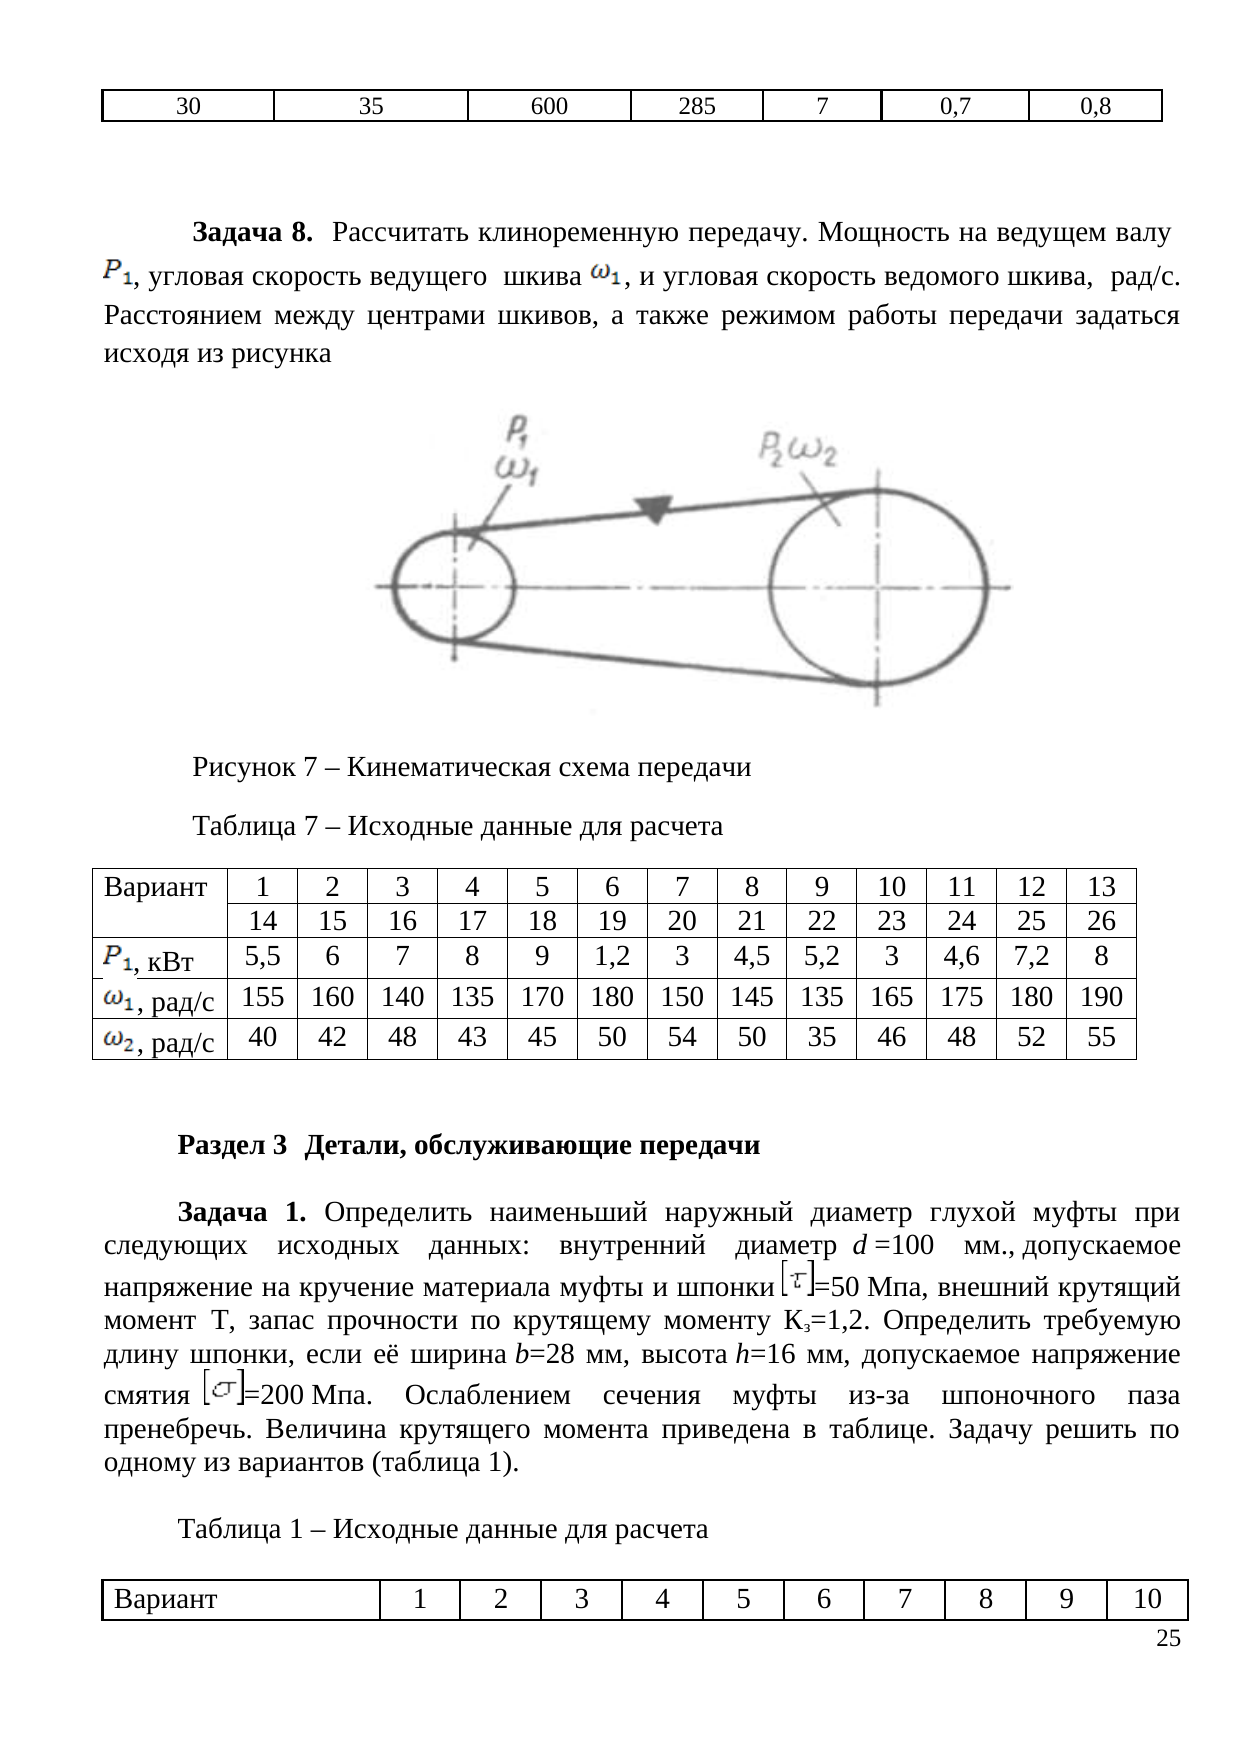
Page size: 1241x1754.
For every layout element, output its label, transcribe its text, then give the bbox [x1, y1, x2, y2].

picture [782, 1260, 814, 1296]
table_cell 14 [228, 904, 297, 937]
table_cell 19 [578, 904, 647, 937]
table_cell 42 [298, 1019, 367, 1059]
table_header 8 [718, 869, 786, 902]
table_cell 5,2 [787, 938, 856, 978]
table_cell 24 [927, 904, 996, 937]
table_header 11 [927, 869, 996, 902]
table_cell 50 [578, 1019, 647, 1059]
text Задача 8. Рассчитать клиноременную передачу. Мощность на ведущем валу , угловая скорость ведущего шкива , и угловая скорость ведомого шкива, рад/c. Расстоянием между центрами шкивов, а также режимом работы передачи задаться исходя из рисунка [103, 214, 1181, 369]
table_cell 48 [368, 1019, 437, 1059]
table_cell 7,2 [997, 938, 1066, 978]
table_cell 190 [1067, 979, 1136, 1018]
table_cell , кВт [93, 938, 227, 978]
table_header Вариант [104, 1581, 379, 1619]
table_cell , рад/с [93, 1019, 227, 1059]
table_cell 18 [508, 904, 577, 937]
table_header 6 [785, 1581, 863, 1619]
text Таблица 1 – Исходные данные для расчета [103, 1512, 1181, 1545]
table_cell 150 [648, 979, 717, 1018]
table_cell 8 [1067, 938, 1136, 978]
table_header 1 [228, 869, 297, 902]
table_cell 160 [298, 979, 367, 1018]
table_cell 9 [508, 938, 577, 978]
table_cell 4,6 [927, 938, 996, 978]
table_cell 155 [228, 979, 297, 1018]
table_cell 30 [104, 91, 273, 119]
text Рисунок 7 – Кинематическая схема передачи [103, 749, 1181, 783]
table_header 12 [997, 869, 1066, 902]
table_header 4 [623, 1581, 702, 1619]
table_cell 165 [857, 979, 926, 1018]
table_cell 600 [469, 91, 630, 119]
table_cell 48 [927, 1019, 996, 1059]
table_header 7 [648, 869, 717, 902]
picture [359, 394, 1014, 724]
table_cell 55 [1067, 1019, 1136, 1059]
table_cell 135 [438, 979, 507, 1018]
table_cell 4,5 [718, 938, 786, 978]
picture [103, 938, 133, 972]
table_header 9 [787, 869, 856, 902]
table_header Вариант [93, 869, 227, 937]
table_cell , рад/с [93, 979, 227, 1018]
table_header 13 [1067, 869, 1136, 902]
table_header 3 [368, 869, 437, 902]
table_cell 35 [787, 1019, 856, 1059]
table_header 4 [438, 869, 507, 902]
table_cell 15 [298, 904, 367, 937]
table_header 9 [1027, 1581, 1106, 1619]
table_cell 0,8 [1030, 91, 1161, 119]
table_cell 43 [438, 1019, 507, 1059]
table_cell 35 [275, 91, 467, 119]
table_cell 25 [997, 904, 1066, 937]
table_header 2 [298, 869, 367, 902]
text Задача 1. Определить наименьший наружный диаметр глухой муфты при следующих исходных данных: внутренний диаметр d =100 мм., допускаемое напряжение на кручение материала муфты и шпонки =50 Мпа, внешний крутящий момент Т, запас прочности по крутящему моменту Кз=1,2. Определить требуемую длину шпонки, если её ширина b=28 мм, высота h=16 мм, допускаемое напряжение смятия =200 Мпа. Ослаблением сечения муфты из-за шпоночного паза пренебречь. Величина крутящего момента приведена в таблице. Задачу решить по одному из вариантов (таблица 1). [103, 1194, 1181, 1478]
table_cell 3 [648, 938, 717, 978]
table_header 1 [381, 1581, 459, 1619]
table_cell 40 [228, 1019, 297, 1059]
picture [103, 252, 133, 286]
table_cell 23 [857, 904, 926, 937]
table_cell 17 [438, 904, 507, 937]
table_cell 145 [718, 979, 786, 1018]
table_cell 285 [632, 91, 762, 119]
table_cell 7 [764, 91, 880, 119]
picture [590, 252, 624, 286]
table_cell 180 [997, 979, 1066, 1018]
table_header 10 [1108, 1581, 1187, 1619]
table_cell 175 [927, 979, 996, 1018]
table_cell 7 [368, 938, 437, 978]
table_cell 140 [368, 979, 437, 1018]
table_cell 6 [298, 938, 367, 978]
table_cell 46 [857, 1019, 926, 1059]
picture [204, 1369, 244, 1405]
table_cell 22 [787, 904, 856, 937]
table_cell 52 [997, 1019, 1066, 1059]
table_cell 5,5 [228, 938, 297, 978]
table_cell 170 [508, 979, 577, 1018]
text Раздел 3 Детали, обслуживающие передачи [103, 1127, 1181, 1160]
table_cell 20 [648, 904, 717, 937]
table_cell 135 [787, 979, 856, 1018]
text Таблица 7 – Исходные данные для расчета [103, 808, 1181, 842]
table_cell 45 [508, 1019, 577, 1059]
picture [103, 978, 137, 1012]
table_header 2 [461, 1581, 540, 1619]
table_header 5 [704, 1581, 783, 1619]
table_cell 3 [857, 938, 926, 978]
table_cell 1,2 [578, 938, 647, 978]
picture [103, 1019, 137, 1053]
table_cell 54 [648, 1019, 717, 1059]
table_cell 21 [718, 904, 786, 937]
table_cell 50 [718, 1019, 786, 1059]
table_cell 26 [1067, 904, 1136, 937]
table_header 6 [578, 869, 647, 902]
table_header 10 [857, 869, 926, 902]
table_header 5 [508, 869, 577, 902]
table_cell 8 [438, 938, 507, 978]
table_cell 180 [578, 979, 647, 1018]
table_cell 0,7 [883, 91, 1028, 119]
table_header 7 [865, 1581, 944, 1619]
table_header 8 [946, 1581, 1025, 1619]
table_header 3 [542, 1581, 621, 1619]
table_cell 16 [368, 904, 437, 937]
